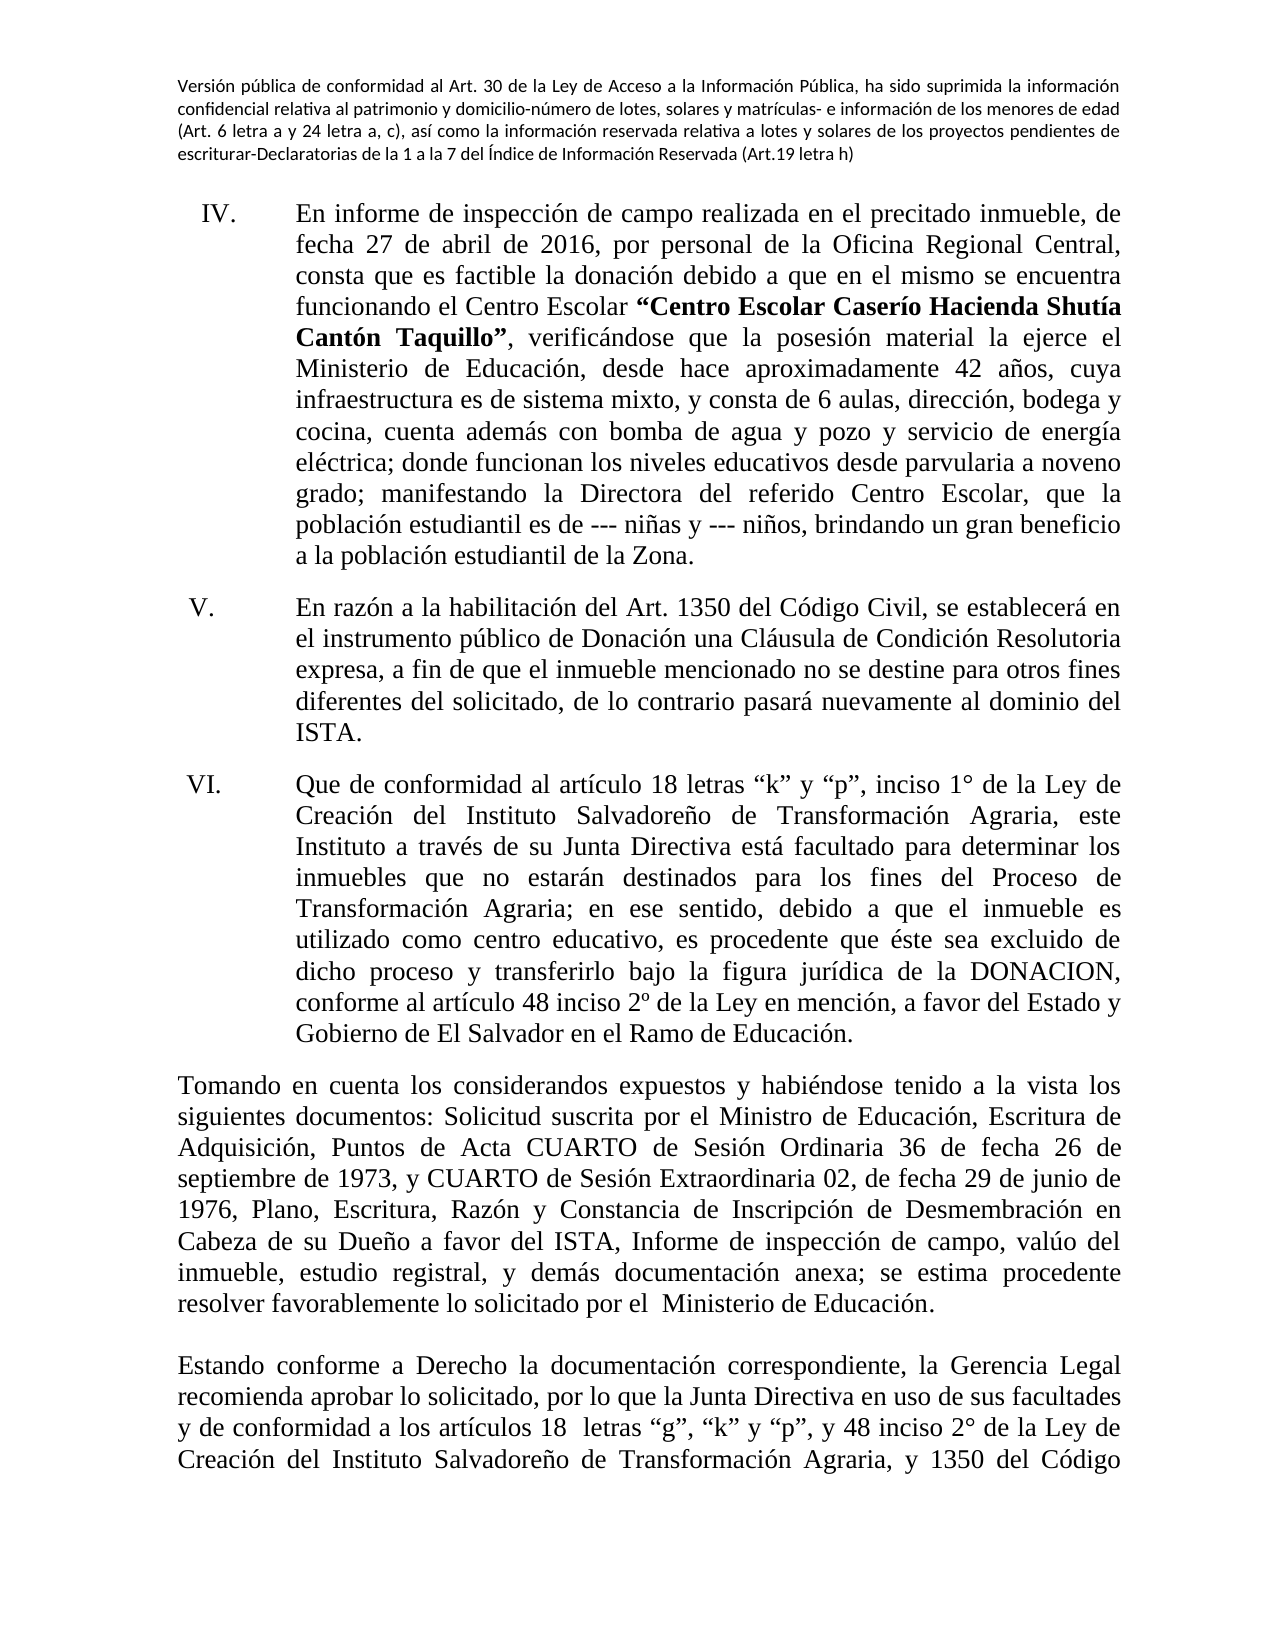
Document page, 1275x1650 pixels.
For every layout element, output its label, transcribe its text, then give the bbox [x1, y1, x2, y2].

list En informe de inspección de campo realizada en el precitado inmueble, de fecha 27 de abril de 2016, por personal de la Oficina Regional Central, consta que es factible la donación debido a que en el mismo se encuentra funcionando el Centro Escolar “Centro Escolar Caserío Hacienda Shutía Cantón Taquillo”, verificándose que la posesión material la ejerce el Ministerio de Educación, desde hace aproximadamente 42 años, cuya infraestructura es de sistema mixto, y consta de 6 aulas, dirección, bodega y cocina, cuenta además con bomba de agua y pozo y servicio de energía eléctrica; donde funcionan los niveles educativos desde parvularia a noveno grado; manifestando la Directora del referido Centro Escolar, que la población estudiantil es de --- niñas y --- niños, brindando un gran beneficio a la población estudiantil de la Zona. [236, 197, 1122, 570]
text Tomando en cuenta los considerandos expuestos y habiéndose tenido a la vista los siguientes documentos: Solicitud suscrita por el Ministro de Educación, Escritura de Adquisición, Puntos de Acta CUARTO de Sesión Ordinaria 36 de fecha 26 de septiembre de 1973, y CUARTO de Sesión Extraordinaria 02, de fecha 29 de junio de 1976, Plano, Escritura, Razón y Constancia de Inscripción de Desmembración en Cabeza de su Dueño a favor del ISTA, Informe de inspección de campo, valúo del inmueble, estudio registral, y demás documentación anexa; se estima procedente resolver favorablemente lo solicitado por el Ministerio de Educación. [177, 1069, 1122, 1318]
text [177, 1349, 1122, 1474]
list Que de conformidad al artículo 18 letras “k” y “p”, inciso 1° de la Ley de Creación del Instituto Salvadoreño de Transformación Agraria, este Instituto a través de su Junta Directiva está facultado para determinar los inmuebles que no estarán destinados para los fines del Proceso de Transformación Agraria; en ese sentido, debido a que el inmueble es utilizado como centro educativo, es procedente que éste sea excluido de dicho proceso y transferirlo bajo la figura jurídica de la DONACION, conforme al artículo 48 inciso 2º de la Ley en mención, a favor del Estado y Gobierno de El Salvador en el Ramo de Educación. [222, 768, 1122, 1048]
list En razón a la habilitación del Art. 1350 del Código Civil, se establecerá en el instrumento público de Donación una Cláusula de Condición Resolutoria expresa, a fin de que el inmueble mencionado no se destine para otros fines diferentes del solicitado, de lo contrario pasará nuevamente al dominio del ISTA. [215, 591, 1122, 747]
